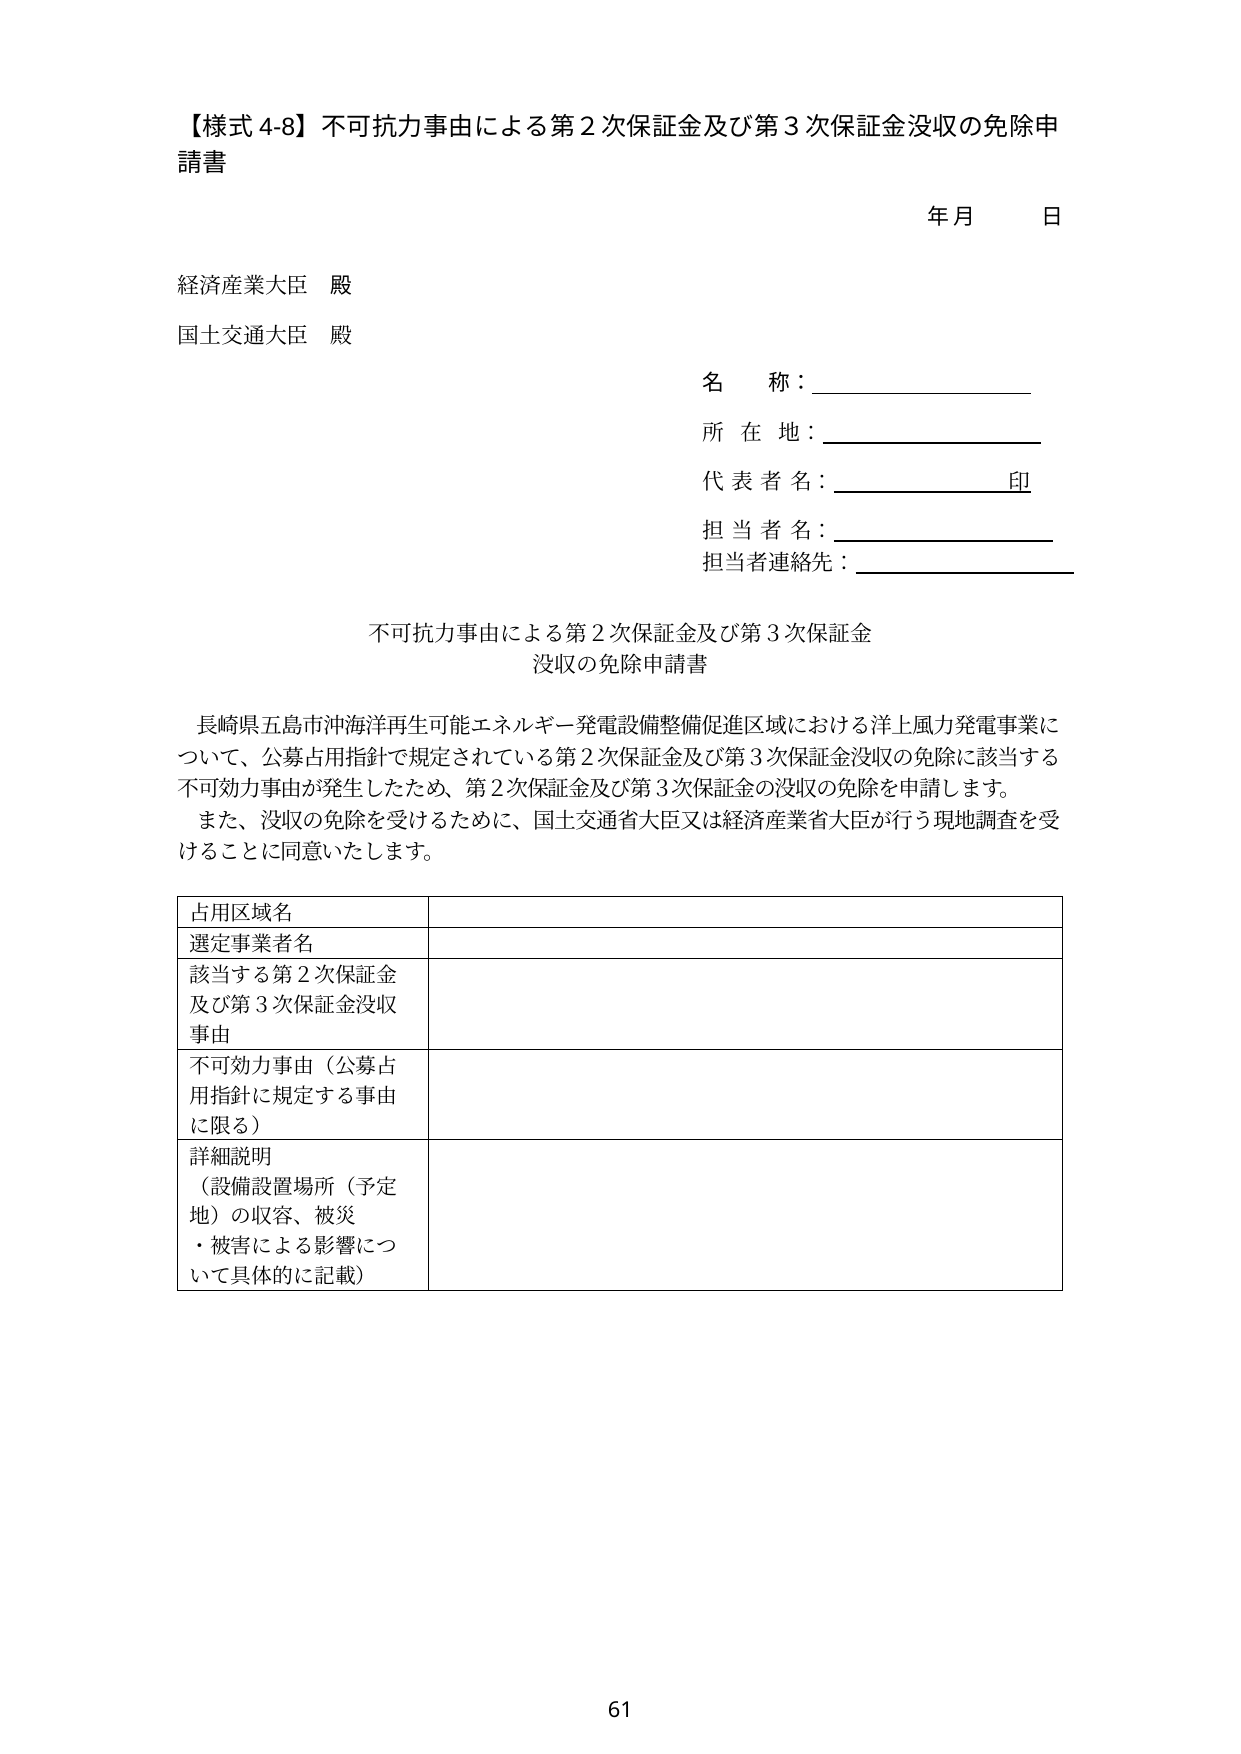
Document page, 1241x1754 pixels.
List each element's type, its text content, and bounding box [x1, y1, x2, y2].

text 名称： [177, 367, 1063, 397]
text 長崎県五島市沖海洋再生可能エネルギー発電設備整備促進区域における洋上風力発電事業について、公募占用指針で規定されている第２次保証金及び第３次保証金没収の免除に該当する不可効力事由が発生したため、第２次保証金及び第３次保証金の没収の免除を申請します。 [177, 709, 1063, 803]
text 年 月 日 [239, 201, 1063, 231]
table_cell [429, 959, 1062, 1048]
table_cell [429, 928, 1062, 958]
text 代表者名： 印 [177, 464, 1063, 496]
text 国土交通大臣 殿 [177, 318, 1063, 349]
text 没収の免除申請書 [177, 647, 1063, 679]
table_cell [429, 1140, 1062, 1290]
text 不可抗力事由による第２次保証金及び第３次保証金 [177, 616, 1063, 647]
table_cell 選定事業者名 [178, 928, 428, 958]
table_header 占用区域名 [178, 897, 428, 927]
text 所在地： [177, 415, 1063, 446]
subtitle 【様式4-8】不可抗力事由による第２次保証金及び第３次保証金没収の免除申請書 [177, 106, 1063, 179]
text 担当者名： 担当者連絡先： [177, 513, 1077, 576]
table_cell [429, 1050, 1062, 1139]
table_cell 不可効力事由（公募占用指針に規定する事由に限る） [178, 1050, 428, 1139]
table_cell 詳細説明 （設備設置場所（予定地）の収容、被災 ・被害による影響について具体的に記載） [178, 1140, 428, 1290]
text 経済産業大臣 殿 [177, 269, 1063, 300]
table_cell 該当する第２次保証金及び第３次保証金没収事由 [178, 959, 428, 1048]
table_header [429, 897, 1062, 927]
text また、没収の免除を受けるために、国土交通省大臣又は経済産業省大臣が行う現地調査を受けることに同意いたします。 [177, 803, 1063, 866]
